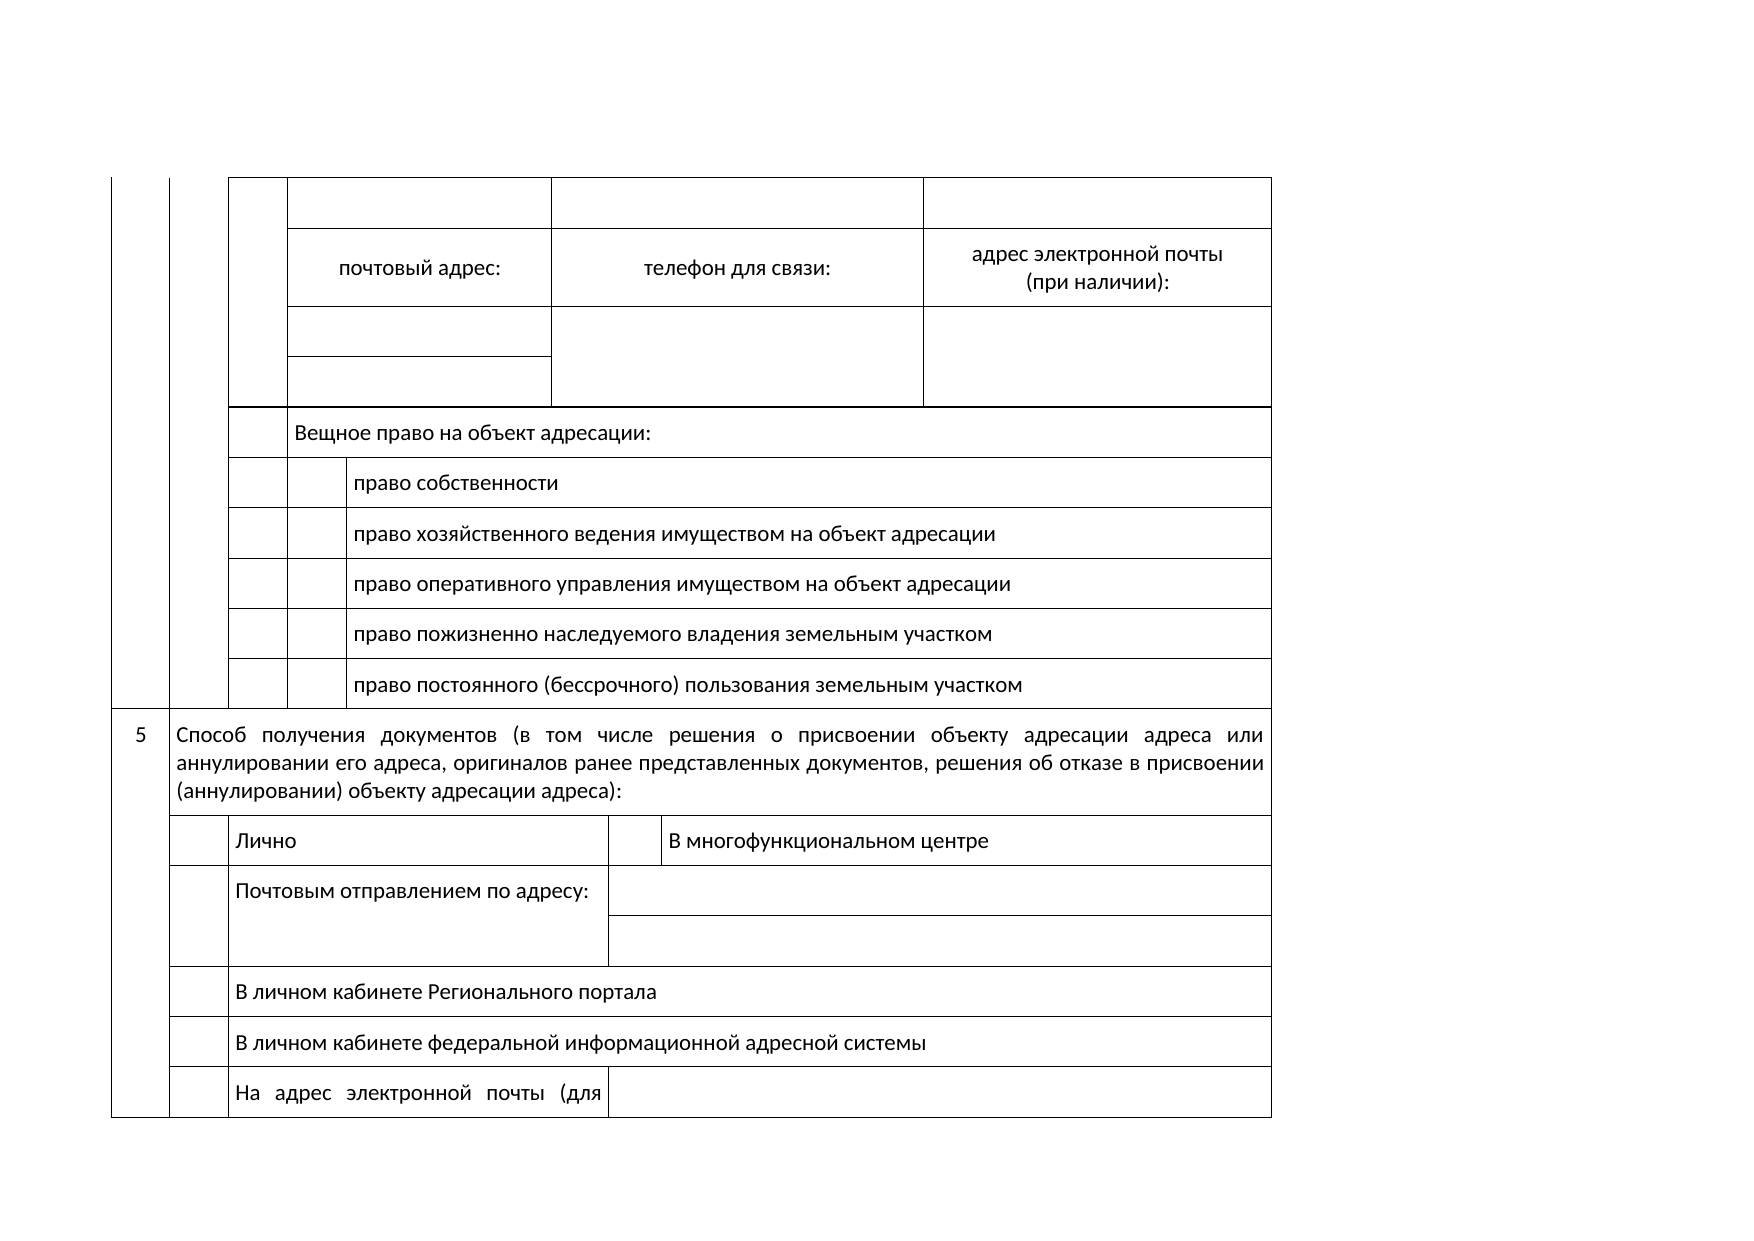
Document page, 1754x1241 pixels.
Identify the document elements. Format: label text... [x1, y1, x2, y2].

table_cell [170, 967, 228, 1016]
table_cell [170, 866, 228, 966]
table_cell право хозяйственного ведения имуществом на объект адресации [347, 508, 1271, 557]
table_cell право оперативного управления имуществом на объект адресации [347, 559, 1271, 608]
table_cell Лично [229, 816, 608, 865]
table_cell [229, 559, 287, 608]
table_cell [288, 508, 346, 557]
table_cell право собственности [347, 458, 1271, 507]
table_cell В личном кабинете федеральной информационной адресной системы [229, 1017, 1271, 1066]
table_cell 5 [112, 709, 169, 1117]
table_cell телефон для связи: [552, 229, 923, 306]
table_cell [288, 357, 551, 406]
table_cell [552, 307, 923, 406]
table_cell [609, 866, 1271, 915]
table_cell [288, 559, 346, 608]
table_cell Вещное право на объект адресации: [288, 408, 1271, 457]
table_cell [609, 916, 1271, 966]
table_cell Способ получения документов (в том числе решения о присвоении объекту адресации адреса или аннулировании его адреса, оригиналов ранее представленных документов, решения об отказе в присвоении (аннулировании) объекту адресации адреса): [170, 709, 1271, 815]
table_cell [924, 178, 1271, 227]
table_cell [229, 408, 287, 457]
table_cell [170, 1017, 228, 1066]
table_cell [229, 609, 287, 658]
table_cell [288, 659, 346, 708]
table_cell В личном кабинете Регионального портала [229, 967, 1271, 1016]
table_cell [229, 1067, 608, 1117]
table_cell право пожизненно наследуемого владения земельным участком [347, 609, 1271, 658]
table_cell [170, 457, 228, 708]
table_cell [609, 1067, 1271, 1117]
table_cell [170, 1067, 228, 1117]
table_cell право постоянного (бессрочного) пользования земельным участком [347, 659, 1271, 708]
table_cell [229, 458, 287, 507]
table_cell [229, 659, 287, 708]
table_cell В многофункциональном центре [662, 816, 1271, 865]
table_cell [288, 458, 346, 507]
table_cell почтовый адрес: [288, 229, 551, 306]
table_cell [229, 508, 287, 557]
table_cell Почтовым отправлением по адресу: [229, 866, 608, 966]
table_cell [170, 816, 228, 865]
table_cell [288, 609, 346, 658]
table_cell [924, 307, 1271, 406]
table_cell [288, 307, 551, 356]
table_cell [112, 457, 169, 708]
table_cell [288, 178, 551, 227]
table_cell адрес электронной почты (при наличии): [924, 229, 1271, 306]
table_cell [552, 178, 923, 227]
table_cell [609, 816, 661, 865]
